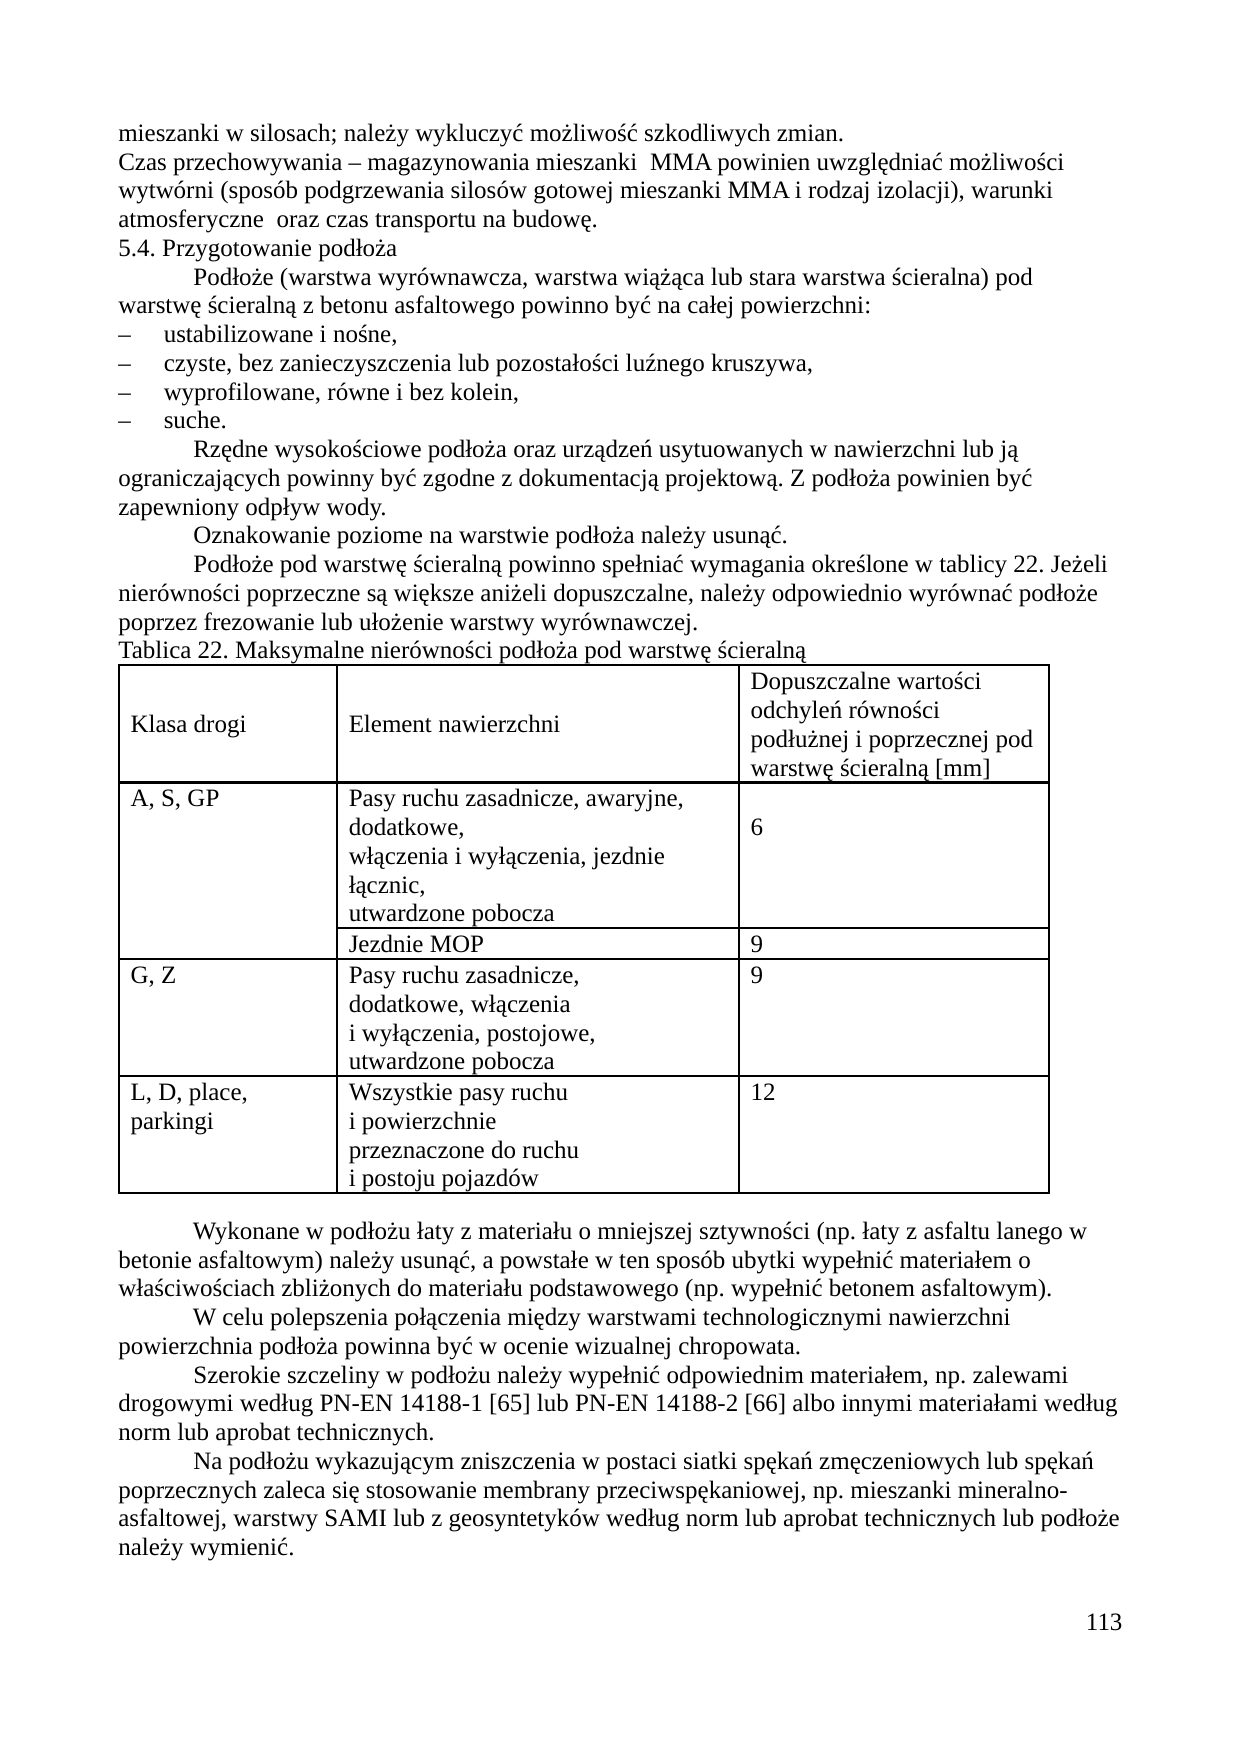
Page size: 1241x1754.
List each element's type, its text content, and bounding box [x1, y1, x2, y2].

text Rzędne wysokościowe podłoża oraz urządzeń usytuowanych w nawierzchni lub ją ograniczających powinny być zgodne z dokumentacją projektową. Z podłoża powinien być zapewniony odpływ wody. [118, 434, 1122, 521]
text – wyprofilowane, równe i bez kolein, [118, 377, 1122, 406]
text Tablica 22. Maksymalne nierówności podłoża pod warstwę ścieralną [118, 636, 1122, 664]
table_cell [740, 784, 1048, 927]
text Na podłożu wykazującym zniszczenia w postaci siatki spękań zmęczeniowych lub spękań poprzecznych zaleca się stosowanie membrany przeciwspękaniowej, np. mieszanki mineralno-asfaltowej, warstwy SAMI lub z geosyntetyków według norm lub aprobat technicznych lub podłoże należy wymienić. [118, 1446, 1122, 1561]
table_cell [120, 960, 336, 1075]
text Oznakowanie poziome na warstwie podłoża należy usunąć. [118, 521, 1122, 549]
text 5.4. Przygotowanie podłoża [118, 233, 1122, 262]
text – suche. [118, 406, 1122, 434]
text Podłoże (warstwa wyrównawcza, warstwa wiążąca lub stara warstwa ścieralna) pod warstwę ścieralną z betonu asfaltowego powinno być na całej powierzchni: [118, 262, 1122, 319]
text Szerokie szczeliny w podłożu należy wypełnić odpowiednim materiałem, np. zalewami drogowymi według PN-EN 14188-1 [65] lub PN-EN 14188-2 [66] albo innymi materiałami według norm lub aprobat technicznych. [118, 1360, 1122, 1446]
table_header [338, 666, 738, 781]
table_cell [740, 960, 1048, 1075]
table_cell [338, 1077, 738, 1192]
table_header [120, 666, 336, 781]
text Czas przechowywania – magazynowania mieszanki MMA powinien uwzględniać możliwości wytwórni (sposób podgrzewania silosów gotowej mieszanki MMA i rodzaj izolacji), warunki atmosferyczne oraz czas transportu na budowę. [118, 147, 1122, 233]
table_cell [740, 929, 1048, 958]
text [118, 118, 1122, 147]
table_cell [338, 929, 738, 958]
text W celu polepszenia połączenia między warstwami technologicznymi nawierzchni powierzchnia podłoża powinna być w ocenie wizualnej chropowata. [118, 1302, 1122, 1360]
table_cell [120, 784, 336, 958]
text – czyste, bez zanieczyszczenia lub pozostałości luźnego kruszywa, [118, 348, 1122, 377]
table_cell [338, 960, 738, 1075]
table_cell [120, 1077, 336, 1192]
text Wykonane w podłożu łaty z materiału o mniejszej sztywności (np. łaty z asfaltu lanego w betonie asfaltowym) należy usunąć, a powstałe w ten sposób ubytki wypełnić materiałem o właściwościach zbliżonych do materiału podstawowego (np. wypełnić betonem asfaltowym). [118, 1216, 1122, 1302]
text – ustabilizowane i nośne, [118, 319, 1122, 348]
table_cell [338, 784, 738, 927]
text Podłoże pod warstwę ścieralną powinno spełniać wymagania określone w tablicy 22. Jeżeli nierówności poprzeczne są większe aniżeli dopuszczalne, należy odpowiednio wyrównać podłoże poprzez frezowanie lub ułożenie warstwy wyrównawczej. [118, 549, 1122, 636]
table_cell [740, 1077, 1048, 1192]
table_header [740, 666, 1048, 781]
